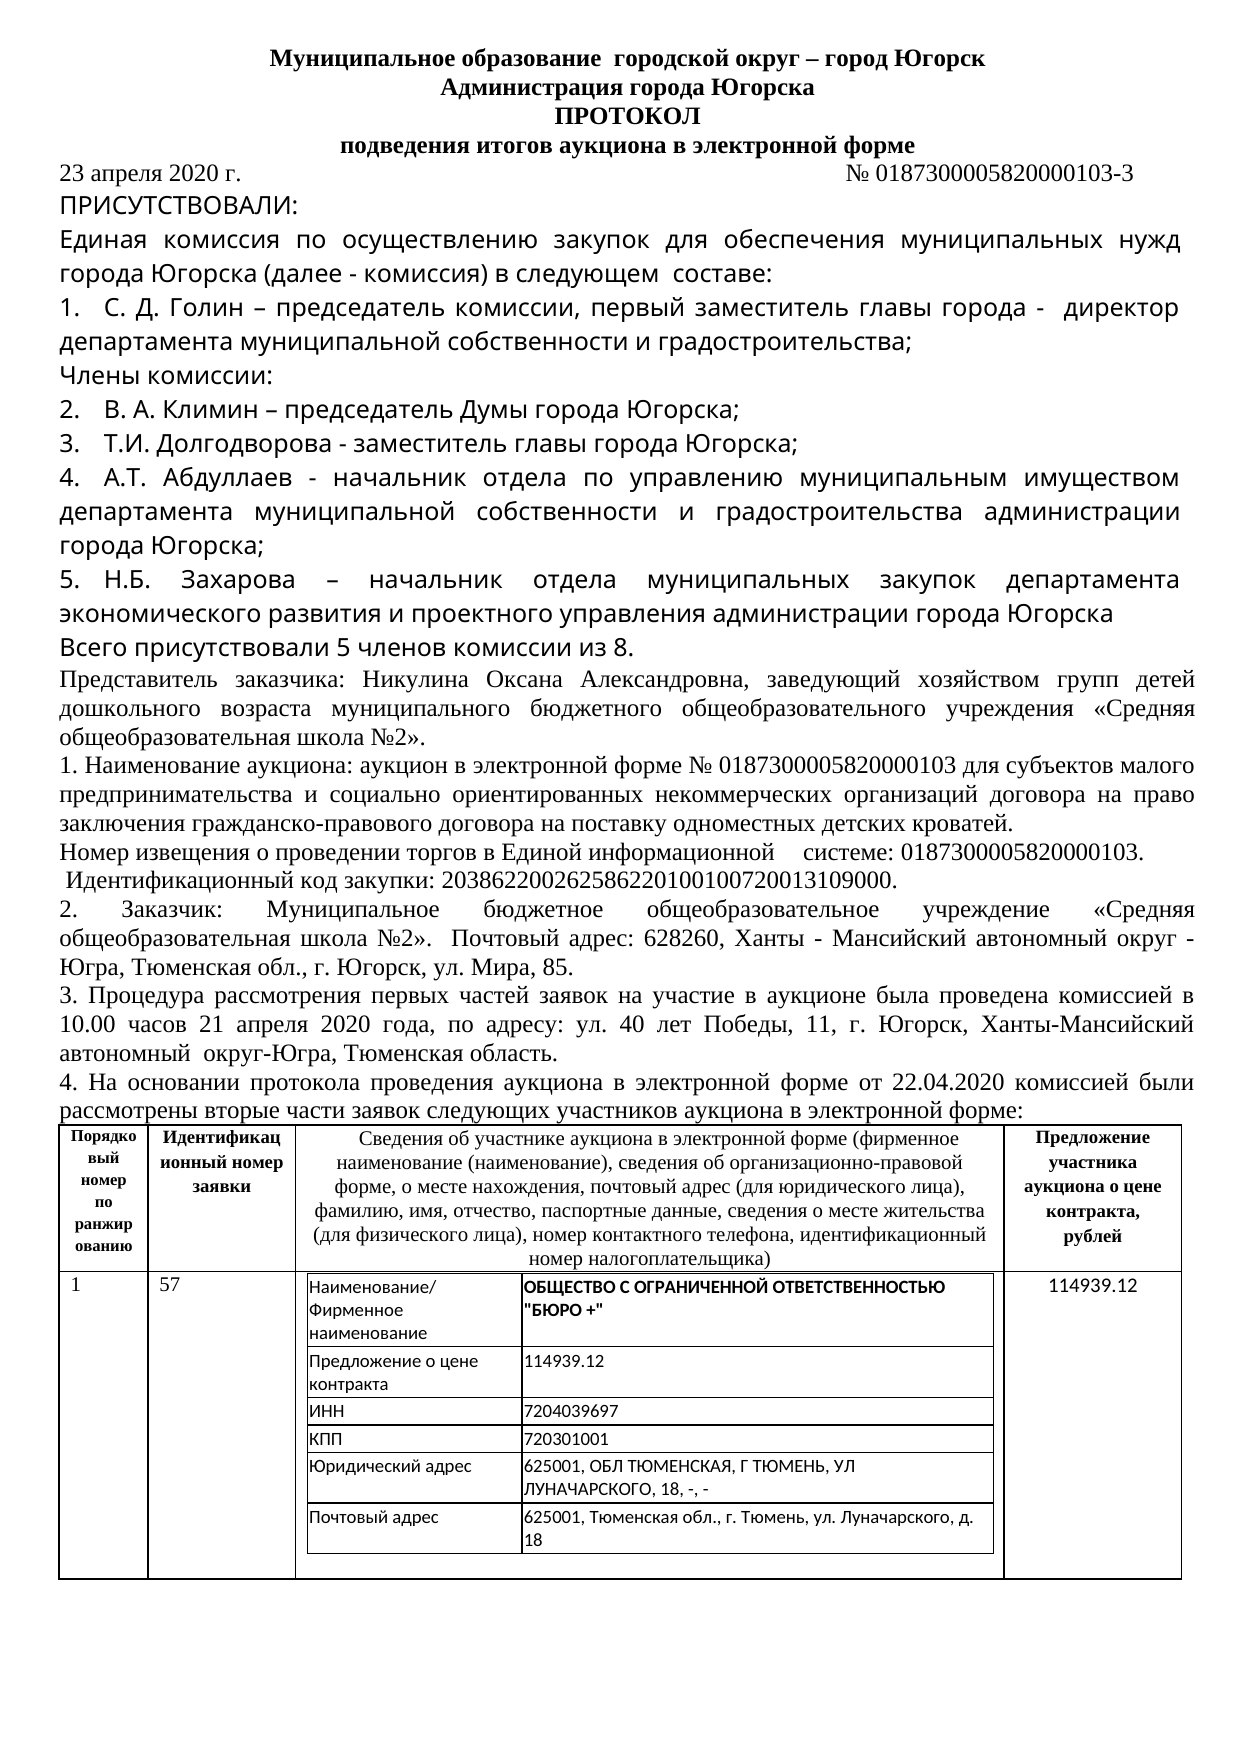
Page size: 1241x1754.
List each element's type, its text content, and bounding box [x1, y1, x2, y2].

text 1. Наименование аукциона: аукцион в электронной форме № 0187300005820000103 для субъектов малого предпринимательства и социально ориентированных некоммерческих организаций договора на право заключения гражданско-правового договора на поставку одноместных детских кроватей. [59, 750, 1196, 837]
table_header Порядковый номер по ранжированию [60, 1126, 147, 1271]
text Администрация города Югорска [59, 72, 1196, 101]
text Члены комиссии: [59, 358, 1181, 392]
table_cell 114939.12 [1005, 1272, 1181, 1578]
text 23 апреля 2020 г. № 0187300005820000103-3 [59, 158, 1196, 187]
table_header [296, 1126, 1003, 1271]
table_header Идентификационный номер заявки [149, 1126, 295, 1271]
text Представитель заказчика: Никулина Оксана Александровна, заведующий хозяйством групп детей дошкольного возраста муниципального бюджетного общеобразовательного учреждения «Средняя общеобразовательная школа №2». [59, 664, 1196, 750]
text подведения итогов аукциона в электронной форме [59, 130, 1196, 158]
text Муниципальное образование городской округ – город Югорск [59, 43, 1196, 72]
text Единая комиссия по осуществлению закупок для обеспечения муниципальных нужд города Югорска (далее - комиссия) в следующем составе: [59, 221, 1181, 289]
text ПРИСУТСТВОВАЛИ: [59, 187, 1181, 221]
table_cell 1 [60, 1272, 147, 1578]
text 5. Н.Б. Захарова – начальник отдела муниципальных закупок департамента экономического развития и проектного управления администрации города Югорска [59, 562, 1181, 630]
text ПРОТОКОЛ [59, 101, 1196, 130]
text Идентификационный код закупки: 203862200262586220100100720013109000. [59, 865, 1196, 894]
text 3. Т.И. Долгодворова - заместитель главы города Югорска; [59, 426, 1181, 460]
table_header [1005, 1126, 1181, 1271]
text 1. С. Д. Голин – председатель комиссии, первый заместитель главы города - директор департамента муниципальной собственности и градостроительства; [59, 289, 1181, 358]
text 4. А.Т. Абдуллаев - начальник отдела по управлению муниципальным имуществом департамента муниципальной собственности и градостроительства администрации города Югорска; [59, 460, 1181, 562]
text 3. Процедура рассмотрения первых частей заявок на участие в аукционе была проведена комиссией в 10.00 часов 21 апреля 2020 года, по адресу: ул. 40 лет Победы, 11, г. Югорск, Ханты-Мансийский автономный округ-Югра, Тюменская область. [59, 980, 1196, 1067]
table_cell [296, 1272, 1003, 1578]
table_cell 57 [149, 1272, 295, 1578]
text Всего присутствовали 5 членов комиссии из 8. [59, 630, 1181, 664]
text 2. Заказчик: Муниципальное бюджетное общеобразовательное учреждение «Средняя общеобразовательная школа №2». Почтовый адрес: 628260, Ханты - Мансийский автономный округ - Югра, Тюменская обл., г. Югорск, ул. Мира, 85. [59, 894, 1196, 980]
text 2. В. А. Климин – председатель Думы города Югорска; [59, 392, 1181, 426]
text 4. На основании протокола проведения аукциона в электронной форме от 22.04.2020 комиссией были рассмотрены вторые части заявок следующих участников аукциона в электронной форме: [59, 1067, 1196, 1124]
text Номер извещения о проведении торгов в Единой информационной системе: 0187300005820000103. [59, 837, 1196, 865]
